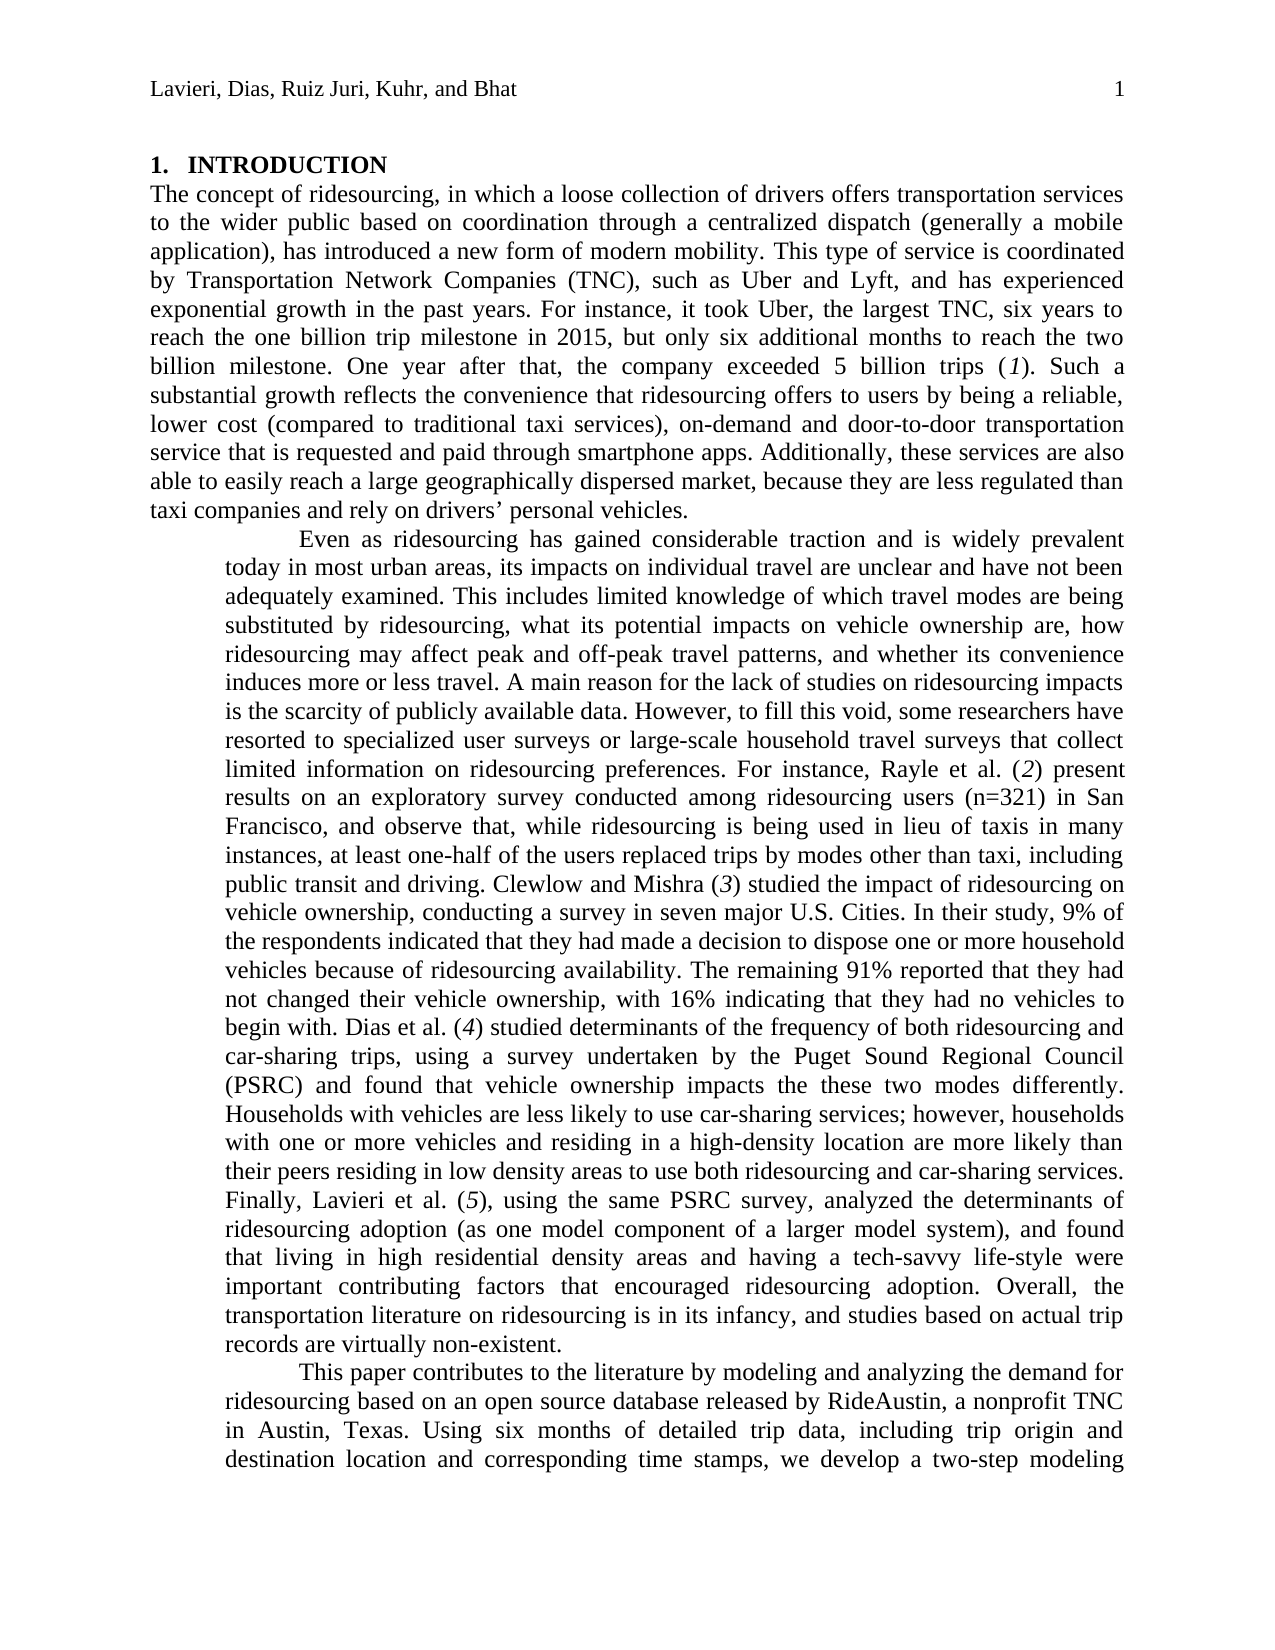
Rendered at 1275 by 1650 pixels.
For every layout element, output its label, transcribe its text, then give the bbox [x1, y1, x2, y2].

text The concept of ridesourcing, in which a loose collection of drivers offers transportation services to the wider public based on coordination through a centralized dispatch (generally a mobile application), has introduced a new form of modern mobility. This type of service is coordinated by Transportation Network Companies (TNC), such as Uber and Lyft, and has experienced exponential growth in the past years. For instance, it took Uber, the largest TNC, six years to reach the one billion trip milestone in 2015, but only six additional months to reach the two billion milestone. One year after that, the company exceeded 5 billion trips (1). Such a substantial growth reflects the convenience that ridesourcing offers to users by being a reliable, lower cost (compared to traditional taxi services), on-demand and door-to-door transportation service that is requested and paid through smartphone apps. Additionally, these services are also able to easily reach a large geographically dispersed market, because they are less regulated than taxi companies and rely on drivers’ personal vehicles. [150, 179, 1125, 524]
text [225, 1357, 1125, 1472]
list INTRODUCTION [150, 150, 1125, 179]
text Even as ridesourcing has gained considerable traction and is widely prevalent today in most urban areas, its impacts on individual travel are unclear and have not been adequately examined. This includes limited knowledge of which travel modes are being substituted by ridesourcing, what its potential impacts on vehicle ownership are, how ridesourcing may affect peak and off-peak travel patterns, and whether its convenience induces more or less travel. A main reason for the lack of studies on ridesourcing impacts is the scarcity of publicly available data. However, to fill this void, some researchers have resorted to specialized user surveys or large-scale household travel surveys that collect limited information on ridesourcing preferences. For instance, Rayle et al. (2) present results on an exploratory survey conducted among ridesourcing users (n=321) in San Francisco, and observe that, while ridesourcing is being used in lieu of taxis in many instances, at least one-half of the users replaced trips by modes other than taxi, including public transit and driving. Clewlow and Mishra (3) studied the impact of ridesourcing on vehicle ownership, conducting a survey in seven major U.S. Cities. In their study, 9% of the respondents indicated that they had made a decision to dispose one or more household vehicles because of ridesourcing availability. The remaining 91% reported that they had not changed their vehicle ownership, with 16% indicating that they had no vehicles to begin with. Dias et al. (4) studied determinants of the frequency of both ridesourcing and car-sharing trips, using a survey undertaken by the Puget Sound Regional Council (PSRC) and found that vehicle ownership impacts the these two modes differently. Households with vehicles are less likely to use car-sharing services; however, households with one or more vehicles and residing in a high-density location are more likely than their peers residing in low density areas to use both ridesourcing and car-sharing services. Finally, Lavieri et al. (5), using the same PSRC survey, analyzed the determinants of ridesourcing adoption (as one model component of a larger model system), and found that living in high residential density areas and having a tech-savvy life-style were important contributing factors that encouraged ridesourcing adoption. Overall, the transportation literature on ridesourcing is in its infancy, and studies based on actual trip records are virtually non-existent. [225, 524, 1125, 1357]
